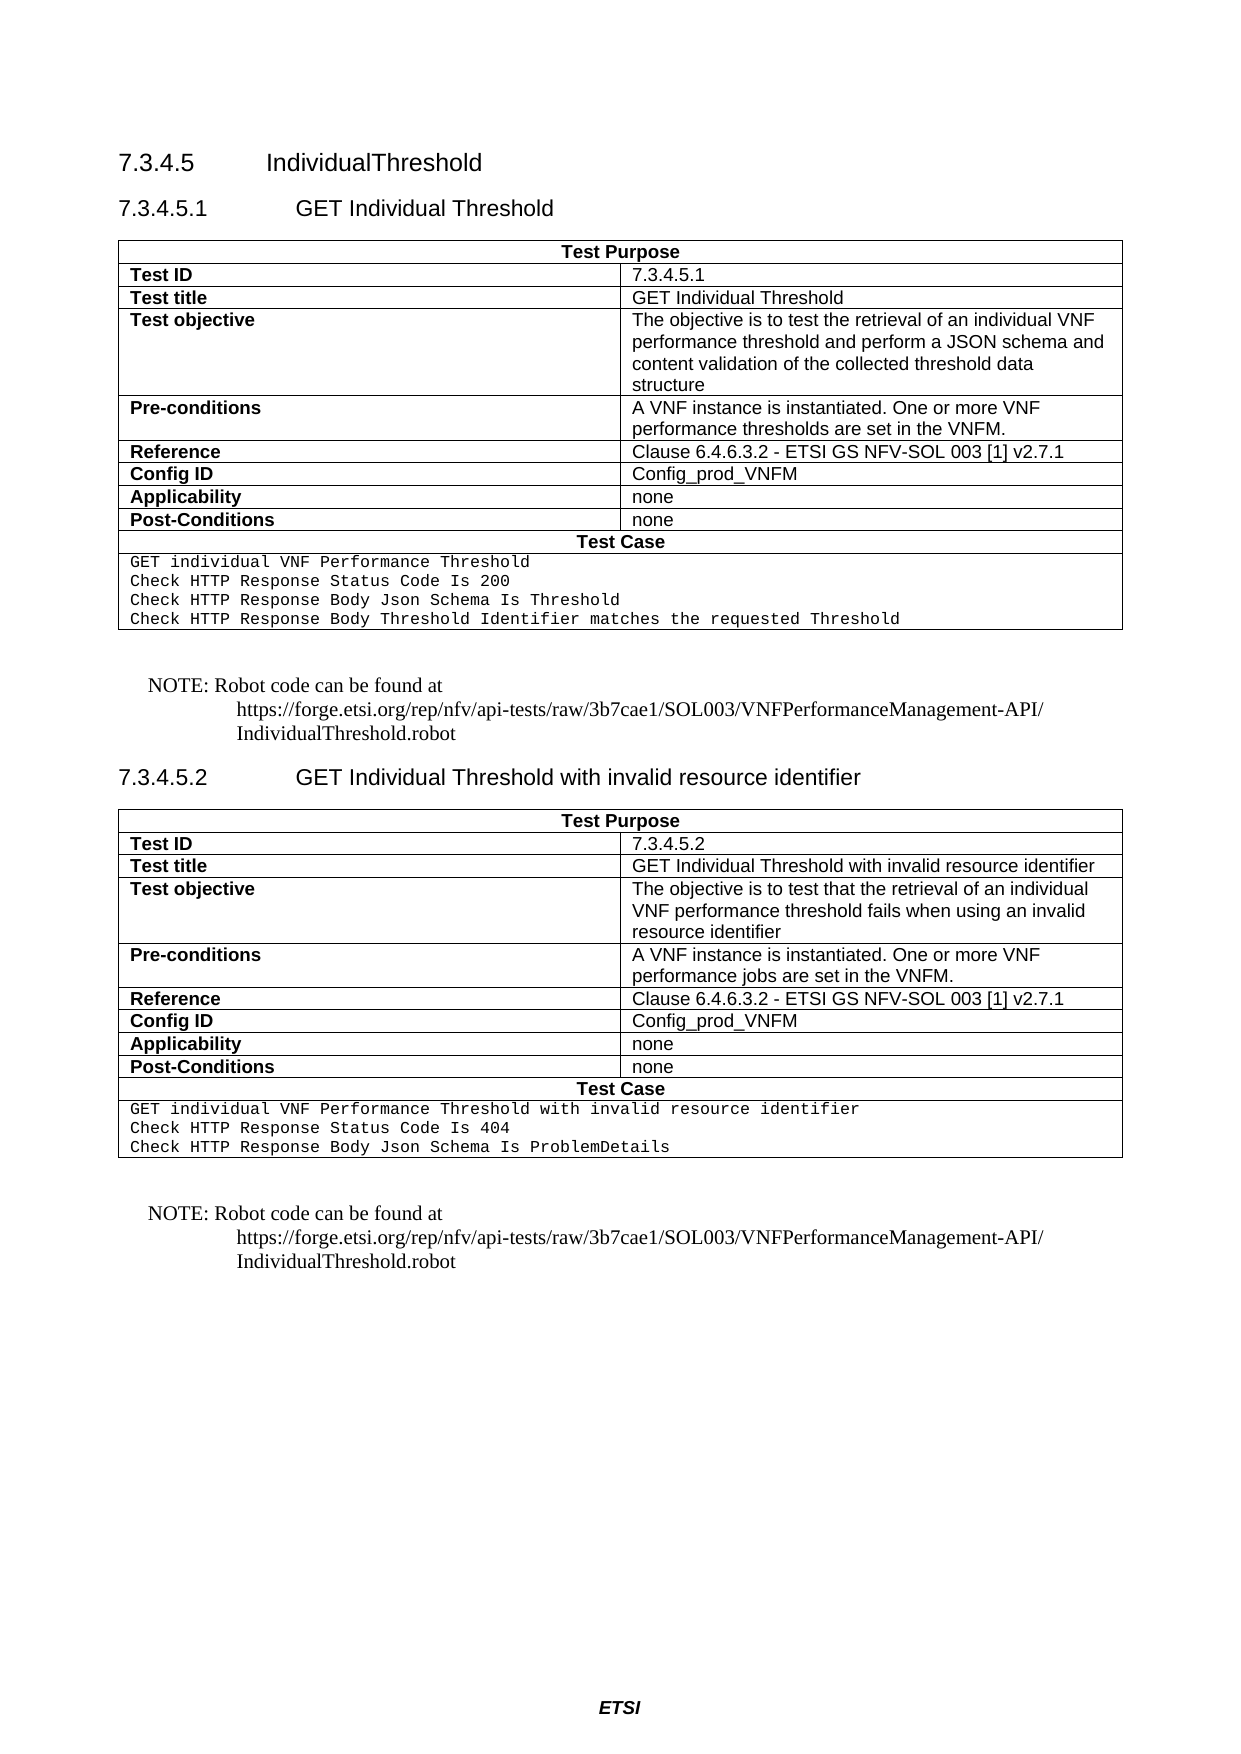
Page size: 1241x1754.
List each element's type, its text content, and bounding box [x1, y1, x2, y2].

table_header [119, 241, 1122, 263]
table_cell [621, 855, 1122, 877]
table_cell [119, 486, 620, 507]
subtitle 7.3.4.5.1 GET Individual Threshold [118, 195, 1122, 222]
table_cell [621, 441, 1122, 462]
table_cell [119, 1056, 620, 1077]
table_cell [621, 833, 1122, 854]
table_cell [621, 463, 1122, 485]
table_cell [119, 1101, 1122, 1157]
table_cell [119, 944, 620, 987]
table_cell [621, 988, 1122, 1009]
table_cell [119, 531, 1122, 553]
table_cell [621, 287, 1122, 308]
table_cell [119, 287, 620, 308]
text NOTE: Robot code can be found at https://forge.etsi.org/rep/nfv/api-tests/raw/3b7cae1/SOL003/VNFPerformanceManagement-API/IndividualThreshold.robot [148, 1201, 1122, 1273]
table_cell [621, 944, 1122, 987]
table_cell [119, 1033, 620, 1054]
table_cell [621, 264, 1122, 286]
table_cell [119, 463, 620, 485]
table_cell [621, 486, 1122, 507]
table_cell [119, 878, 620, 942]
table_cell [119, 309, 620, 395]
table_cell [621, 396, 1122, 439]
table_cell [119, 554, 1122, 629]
text NOTE: Robot code can be found at https://forge.etsi.org/rep/nfv/api-tests/raw/3b7cae1/SOL003/VNFPerformanceManagement-API/IndividualThreshold.robot [148, 673, 1122, 745]
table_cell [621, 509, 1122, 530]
subtitle 7.3.4.5.2 GET Individual Threshold with invalid resource identifier [118, 764, 1122, 790]
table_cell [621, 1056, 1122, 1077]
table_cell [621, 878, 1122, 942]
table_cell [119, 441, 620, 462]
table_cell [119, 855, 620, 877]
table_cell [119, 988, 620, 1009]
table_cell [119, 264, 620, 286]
subtitle 7.3.4.5 IndividualThreshold [118, 148, 1122, 176]
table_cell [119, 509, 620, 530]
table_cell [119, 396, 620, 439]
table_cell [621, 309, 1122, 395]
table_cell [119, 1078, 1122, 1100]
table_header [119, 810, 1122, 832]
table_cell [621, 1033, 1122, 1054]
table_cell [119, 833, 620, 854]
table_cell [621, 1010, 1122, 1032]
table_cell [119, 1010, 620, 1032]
